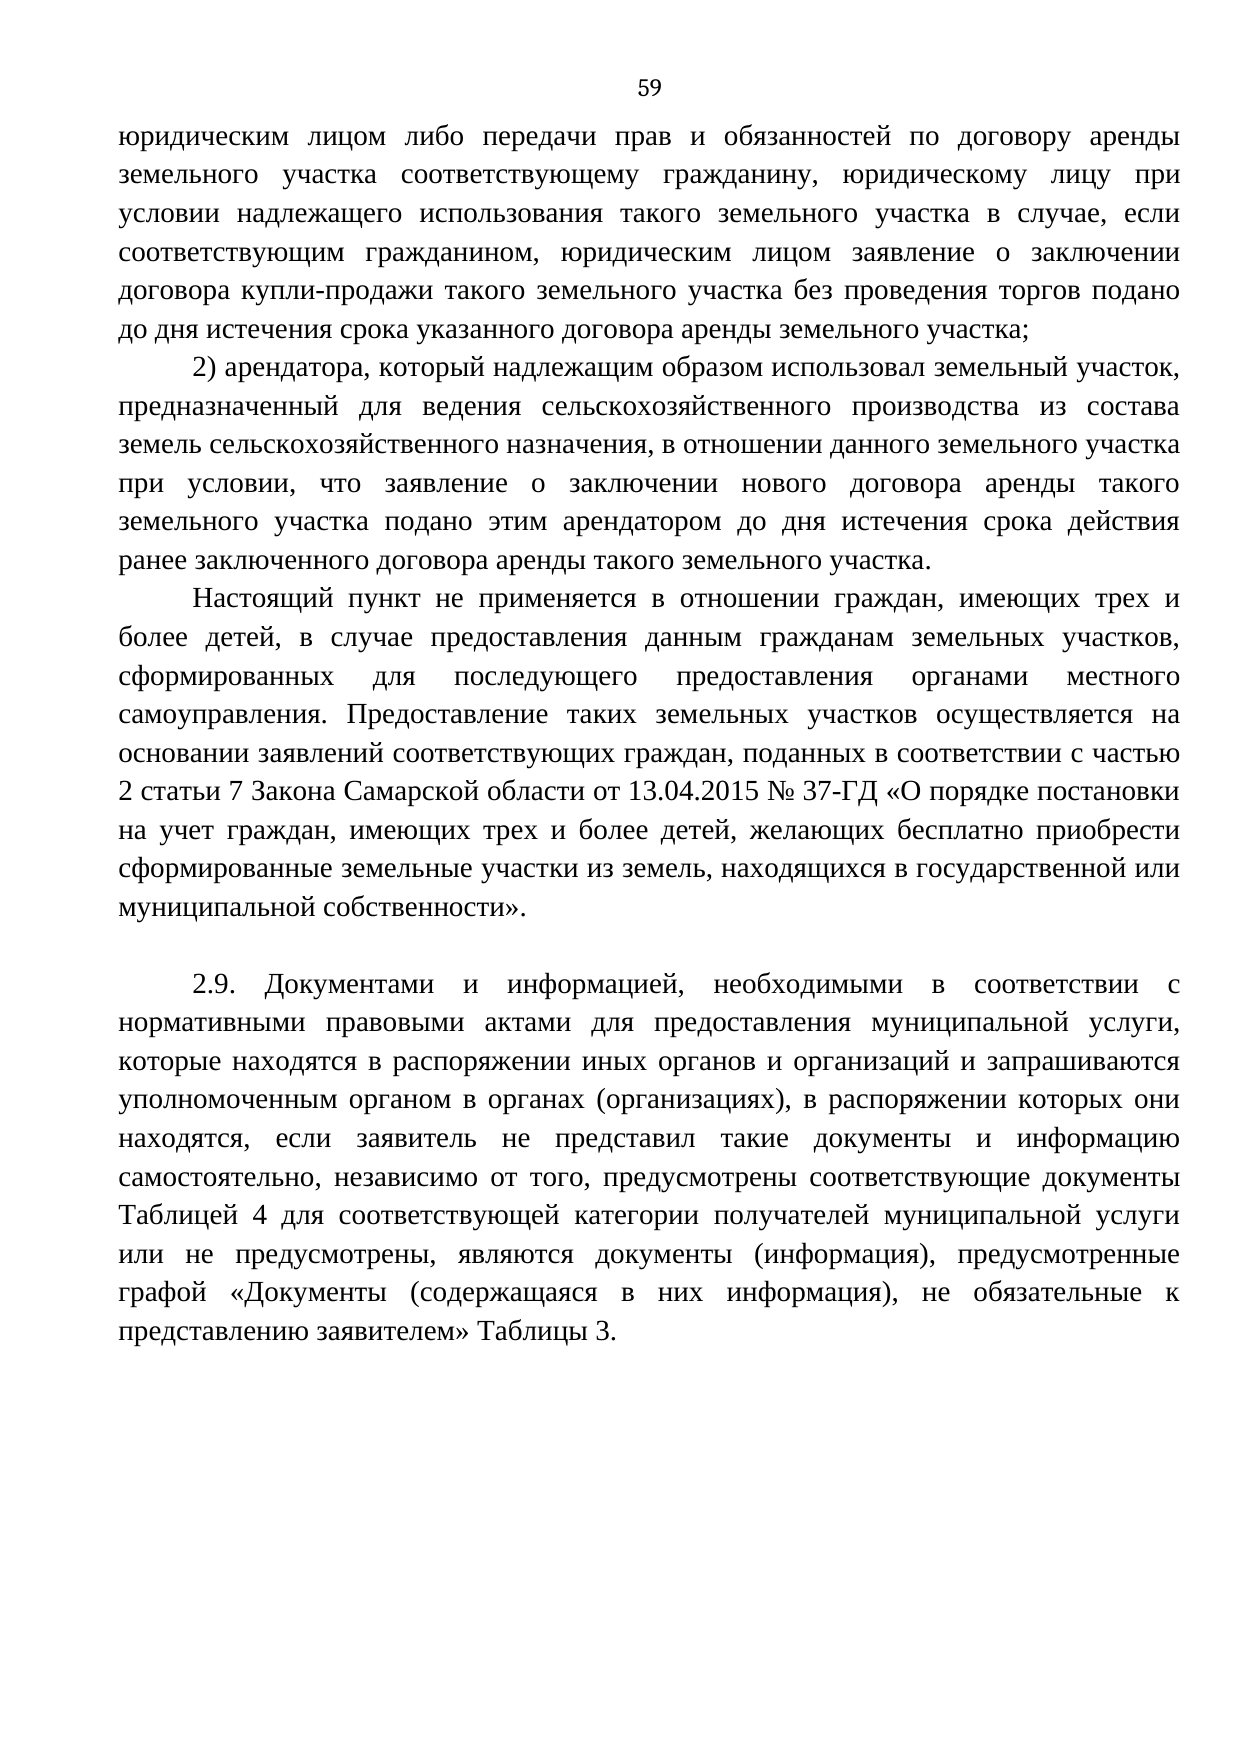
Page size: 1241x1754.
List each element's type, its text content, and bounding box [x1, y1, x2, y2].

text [118, 118, 1181, 344]
text 2.9. Документами и информацией, необходимыми в соответствии с нормативными правовыми актами для предоставления муниципальной услуги, которые находятся в распоряжении иных органов и организаций и запрашиваются уполномоченным органом в органах (организациях), в распоряжении которых они находятся, если заявитель не представил такие документы и информацию самостоятельно, независимо от того, предусмотрены соответствующие документы Таблицей 4 для соответствующей категории получателей муниципальной услуги или не предусмотрены, являются документы (информация), предусмотренные графой «Документы (содержащаяся в них информация), не обязательные к представлению заявителем» Таблицы 3. [118, 966, 1181, 1346]
text 2) арендатора, который надлежащим образом использовал земельный участок, предназначенный для ведения сельскохозяйственного производства из состава земель сельскохозяйственного назначения, в отношении данного земельного участка при условии, что заявление о заключении нового договора аренды такого земельного участка подано этим арендатором до дня истечения срока действия ранее заключенного договора аренды такого земельного участка. [118, 349, 1181, 576]
text Настоящий пункт не применяется в отношении граждан, имеющих трех и более детей, в случае предоставления данным гражданам земельных участков, сформированных для последующего предоставления органами местного самоуправления. Предоставление таких земельных участков осуществляется на основании заявлений соответствующих граждан, поданных в соответствии с частью 2 статьи 7 Закона Самарской области от 13.04.2015 № 37-ГД «О порядке постановки на учет граждан, имеющих трех и более детей, желающих бесплатно приобрести сформированные земельные участки из земель, находящихся в государственной или муниципальной собственности». [118, 581, 1181, 922]
